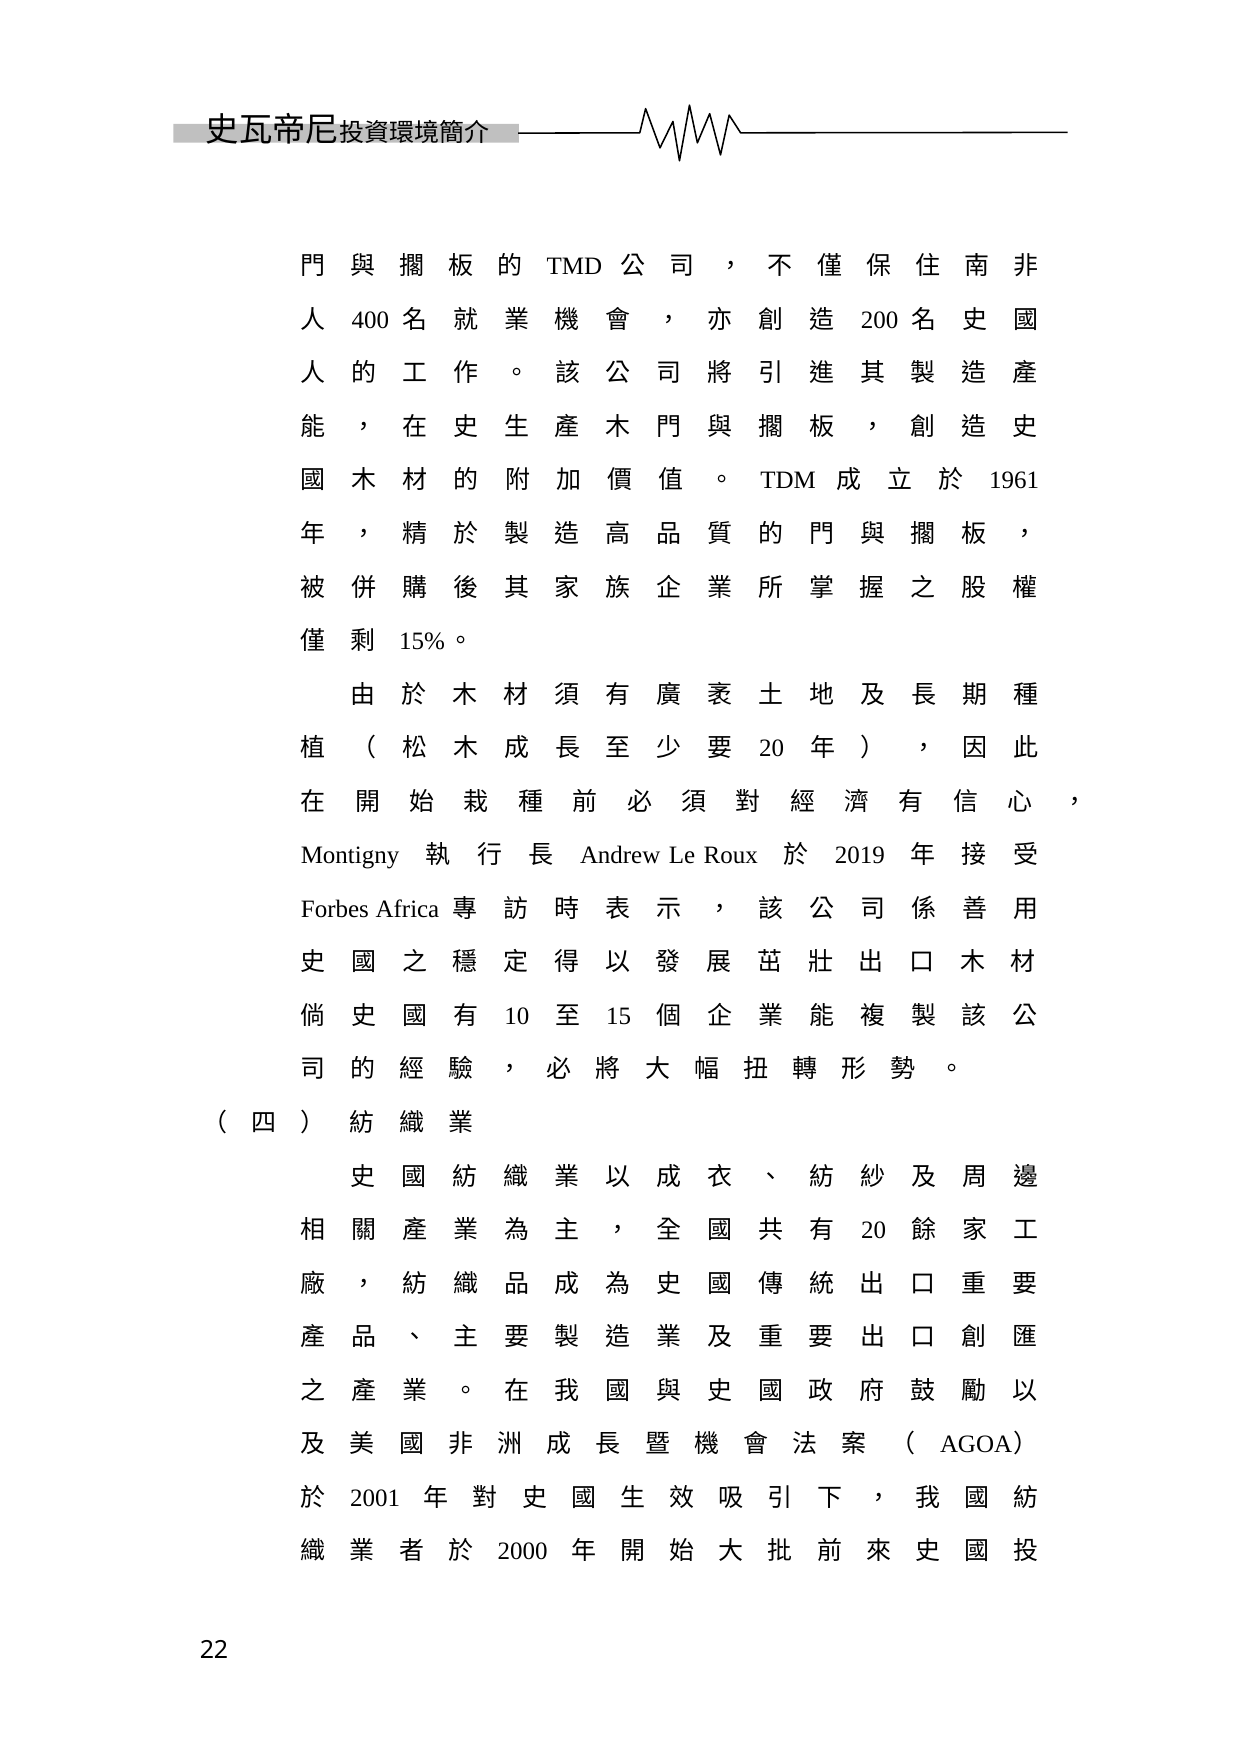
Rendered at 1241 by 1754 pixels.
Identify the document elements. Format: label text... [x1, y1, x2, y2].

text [276, 1147, 1063, 1576]
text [276, 237, 1063, 666]
text 由於木材須有廣袤土地及長期種植（松木成長至少要20年），因此在開始栽種前必須對經濟有信心，Montigny執行長Andrew Le Roux於2019年接受Forbes Africa專訪時表示，該公司係善用史國之穩定得以發展茁壯出口木材，倘史國有10至15個企業能複製該公司的經驗，必將大幅扭轉形勢。 [276, 666, 1063, 1094]
text （四）紡織業 [202, 1094, 1063, 1147]
